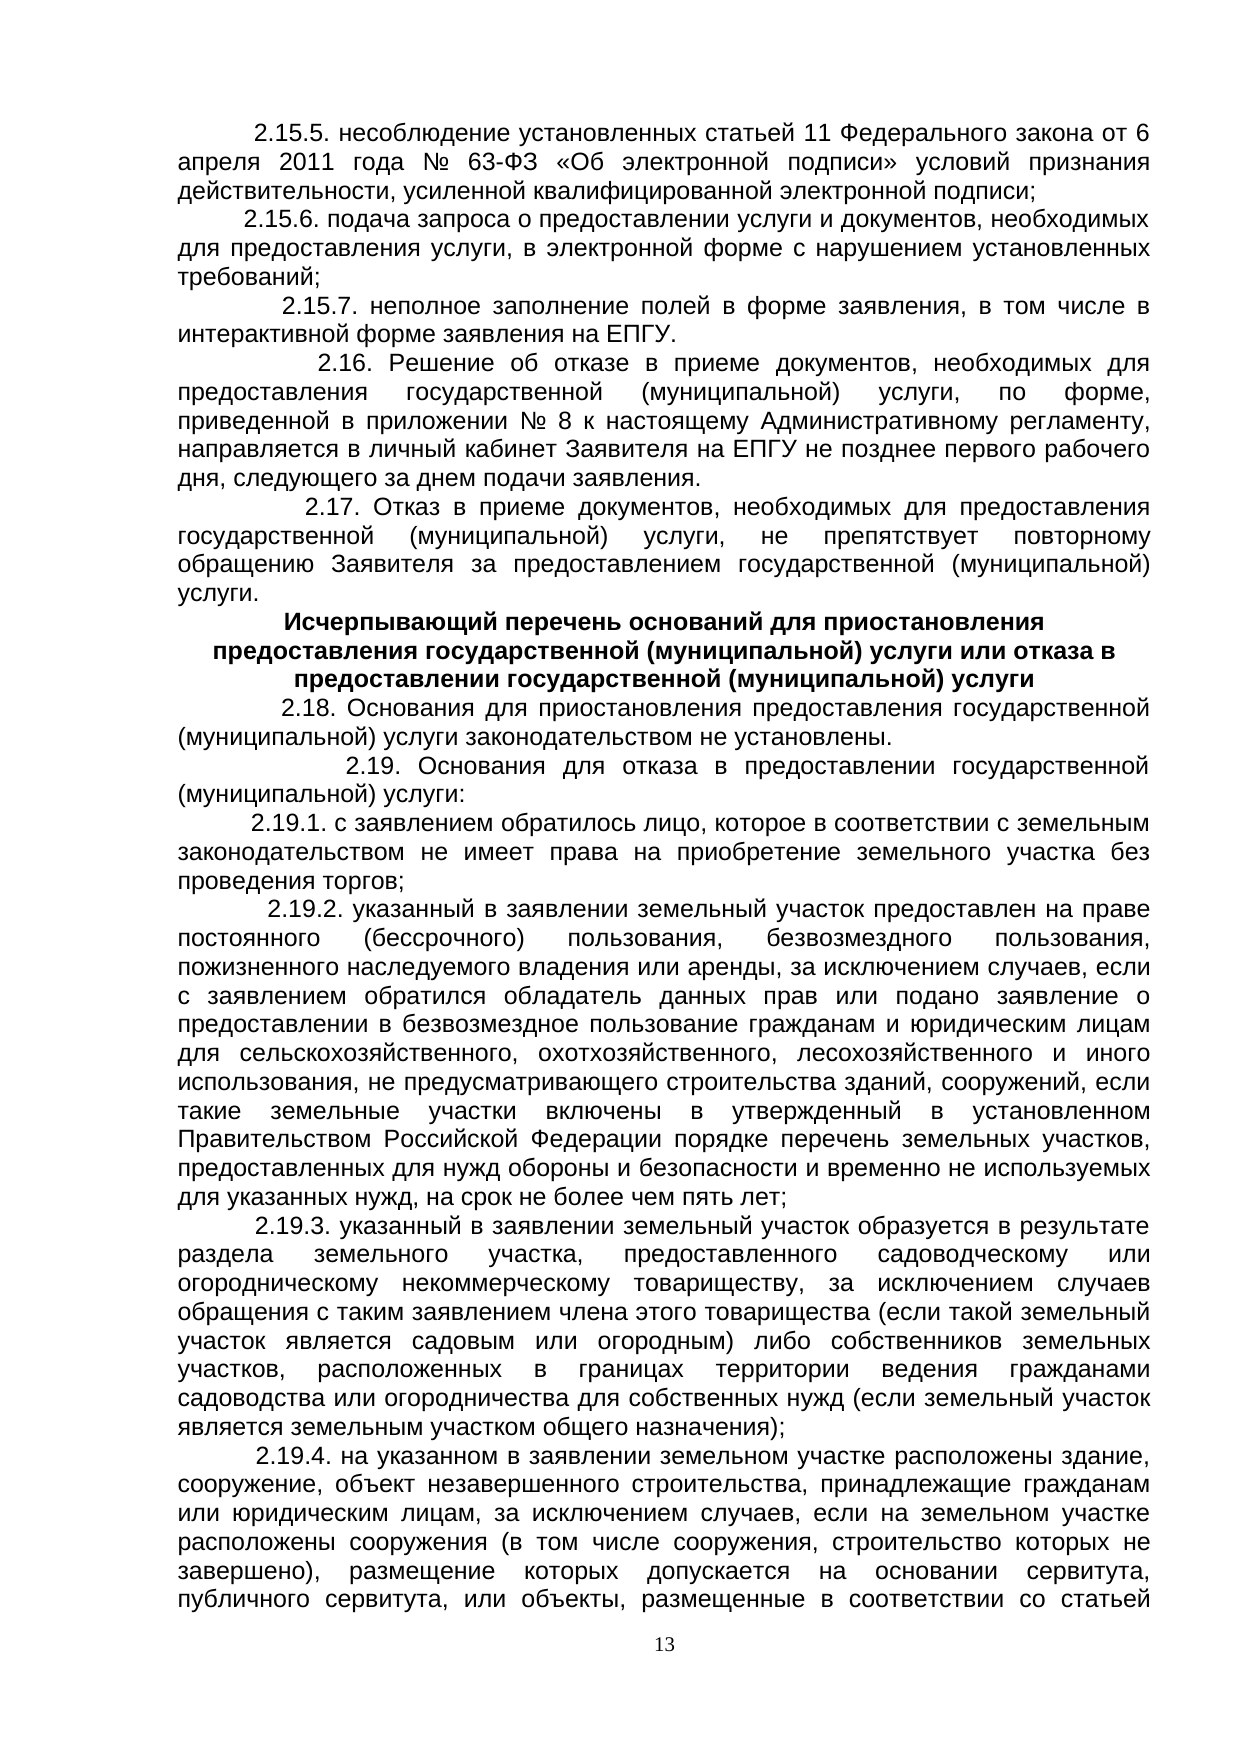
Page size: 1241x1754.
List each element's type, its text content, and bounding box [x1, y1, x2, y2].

text 2.15.7. неполное заполнение полей в форме заявления, в том числе в интерактивной форме заявления на ЕПГУ. [177, 291, 1152, 348]
text 2.15.5. несоблюдение установленных статьей 11 Федерального закона от 6 апреля 2011 года № 63-ФЗ «Об электронной подписи» условий признания действительности, усиленной квалифицированной электронной подписи; [177, 118, 1152, 204]
text Исчерпывающий перечень оснований для приостановления предоставления государственной (муниципальной) услуги или отказа в предоставлении государственной (муниципальной) услуги [177, 607, 1152, 693]
text 2.18. Основания для приостановления предоставления государственной (муниципальной) услуги законодательством не установлены. [177, 693, 1152, 751]
text 2.17. Отказ в приеме документов, необходимых для предоставления государственной (муниципальной) услуги, не препятствует повторному обращению Заявителя за предоставлением государственной (муниципальной) услуги. [177, 492, 1152, 607]
text 2.19. Основания для отказа в предоставлении государственной (муниципальной) услуги: [177, 751, 1152, 808]
text 2.19.2. указанный в заявлении земельный участок предоставлен на праве постоянного (бессрочного) пользования, безвозмездного пользования, пожизненного наследуемого владения или аренды, за исключением случаев, если с заявлением обратился обладатель данных прав или подано заявление о предоставлении в безвозмездное пользование гражданам и юридическим лицам для сельскохозяйственного, охотхозяйственного, лесохозяйственного и иного использования, не предусматривающего строительства зданий, сооружений, если такие земельные участки включены в утвержденный в установленном Правительством Российской Федерации порядке перечень земельных участков, предоставленных для нужд обороны и безопасности и временно не используемых для указанных нужд, на срок не более чем пять лет; [177, 894, 1152, 1211]
text 2.19.3. указанный в заявлении земельный участок образуется в результате раздела земельного участка, предоставленного садоводческому или огородническому некоммерческому товариществу, за исключением случаев обращения с таким заявлением члена этого товарищества (если такой земельный участок является садовым или огородным) либо собственников земельных участков, расположенных в границах территории ведения гражданами садоводства или огородничества для собственных нужд (если земельный участок является земельным участком общего назначения); [177, 1211, 1152, 1441]
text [177, 1441, 1152, 1613]
text 2.15.6. подача запроса о предоставлении услуги и документов, необходимых для предоставления услуги, в электронной форме с нарушением установленных требований; [177, 204, 1152, 291]
text 2.16. Решение об отказе в приеме документов, необходимых для предоставления государственной (муниципальной) услуги, по форме, приведенной в приложении № 8 к настоящему Административному регламенту, направляется в личный кабинет Заявителя на ЕПГУ не позднее первого рабочего дня, следующего за днем подачи заявления. [177, 348, 1152, 492]
text 2.19.1. с заявлением обратилось лицо, которое в соответствии с земельным законодательством не имеет права на приобретение земельного участка без проведения торгов; [177, 808, 1152, 894]
